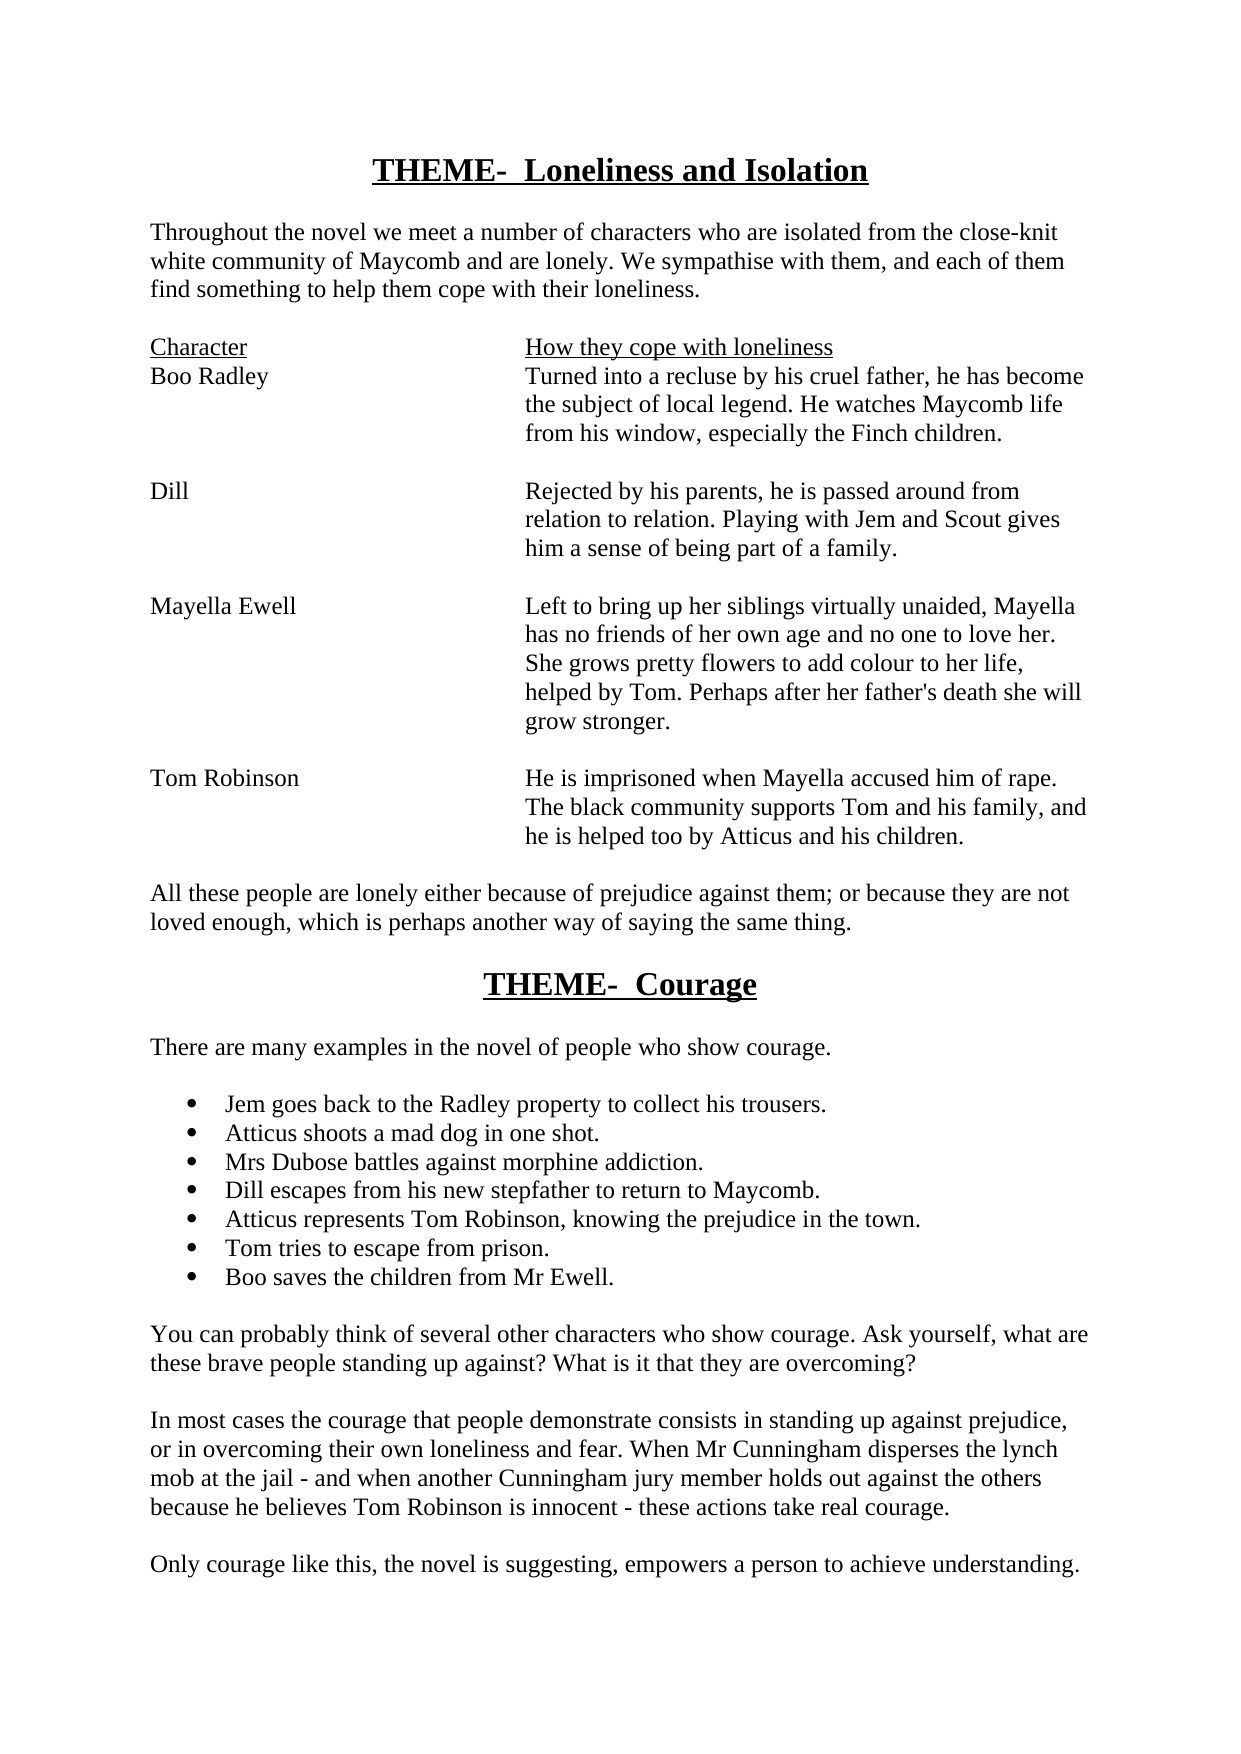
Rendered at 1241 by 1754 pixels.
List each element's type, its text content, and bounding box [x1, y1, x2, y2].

text All these people are lonely either because of prejudice against them; or because they are not loved enough, which is perhaps another way of saying the same thing. [150, 878, 1090, 936]
list Tom tries to escape from prison. [187, 1233, 1090, 1262]
text In most cases the courage that people demonstrate consists in standing up against prejudice, or in overcoming their own loneliness and fear. When Mr Cunningham disperses the lynch mob at the jail - and when another Cunningham jury member holds out against the others because he believes Tom Robinson is innocent - these actions take real courage. [150, 1405, 1090, 1520]
text Mayella Ewell Left to bring up her siblings virtually unaided, Mayella has no friends of her own age and no one to love her. She grows pretty flowers to add colour to her life, helped by Tom. Perhaps after her father's death she will grow stronger. [150, 591, 1090, 734]
text You can probably think of several other characters who show courage. Ask yourself, what are these brave people standing up against? What is it that they are overcoming? [150, 1319, 1090, 1377]
text Character How they cope with loneliness [150, 332, 1090, 361]
list Jem goes back to the Radley property to collect his trousers. [187, 1089, 1090, 1118]
text Dill Rejected by his parents, he is passed around from relation to relation. Playing with Jem and Scout gives him a sense of being part of a family. [150, 476, 1090, 562]
list Dill escapes from his new stepfather to return to Maycomb. [187, 1175, 1090, 1204]
list Atticus represents Tom Robinson, knowing the prejudice in the town. [187, 1204, 1090, 1233]
text THEME- Courage [150, 964, 1090, 1003]
text Boo Radley Turned into a recluse by his cruel father, he has become the subject of local legend. He watches Maycomb life from his window, especially the Finch children. [150, 361, 1090, 447]
text THEME- Loneliness and Isolation [150, 150, 1090, 188]
text There are many examples in the novel of people who show courage. [150, 1032, 1090, 1060]
text Throughout the novel we meet a number of characters who are isolated from the close-knit white community of Maycomb and are lonely. We sympathise with them, and each of them find something to help them cope with their loneliness. [150, 217, 1090, 303]
text Tom Robinson He is imprisoned when Mayella accused him of rape. The black community supports Tom and his family, and he is helped too by Atticus and his children. [150, 763, 1090, 849]
list Atticus shoots a mad dog in one shot. [187, 1118, 1090, 1147]
list Boo saves the children from Mr Ewell. [187, 1262, 1090, 1290]
list Mrs Dubose battles against morphine addiction. [187, 1147, 1090, 1175]
text Only courage like this, the novel is suggesting, empowers a person to achieve understanding. [150, 1549, 1090, 1578]
